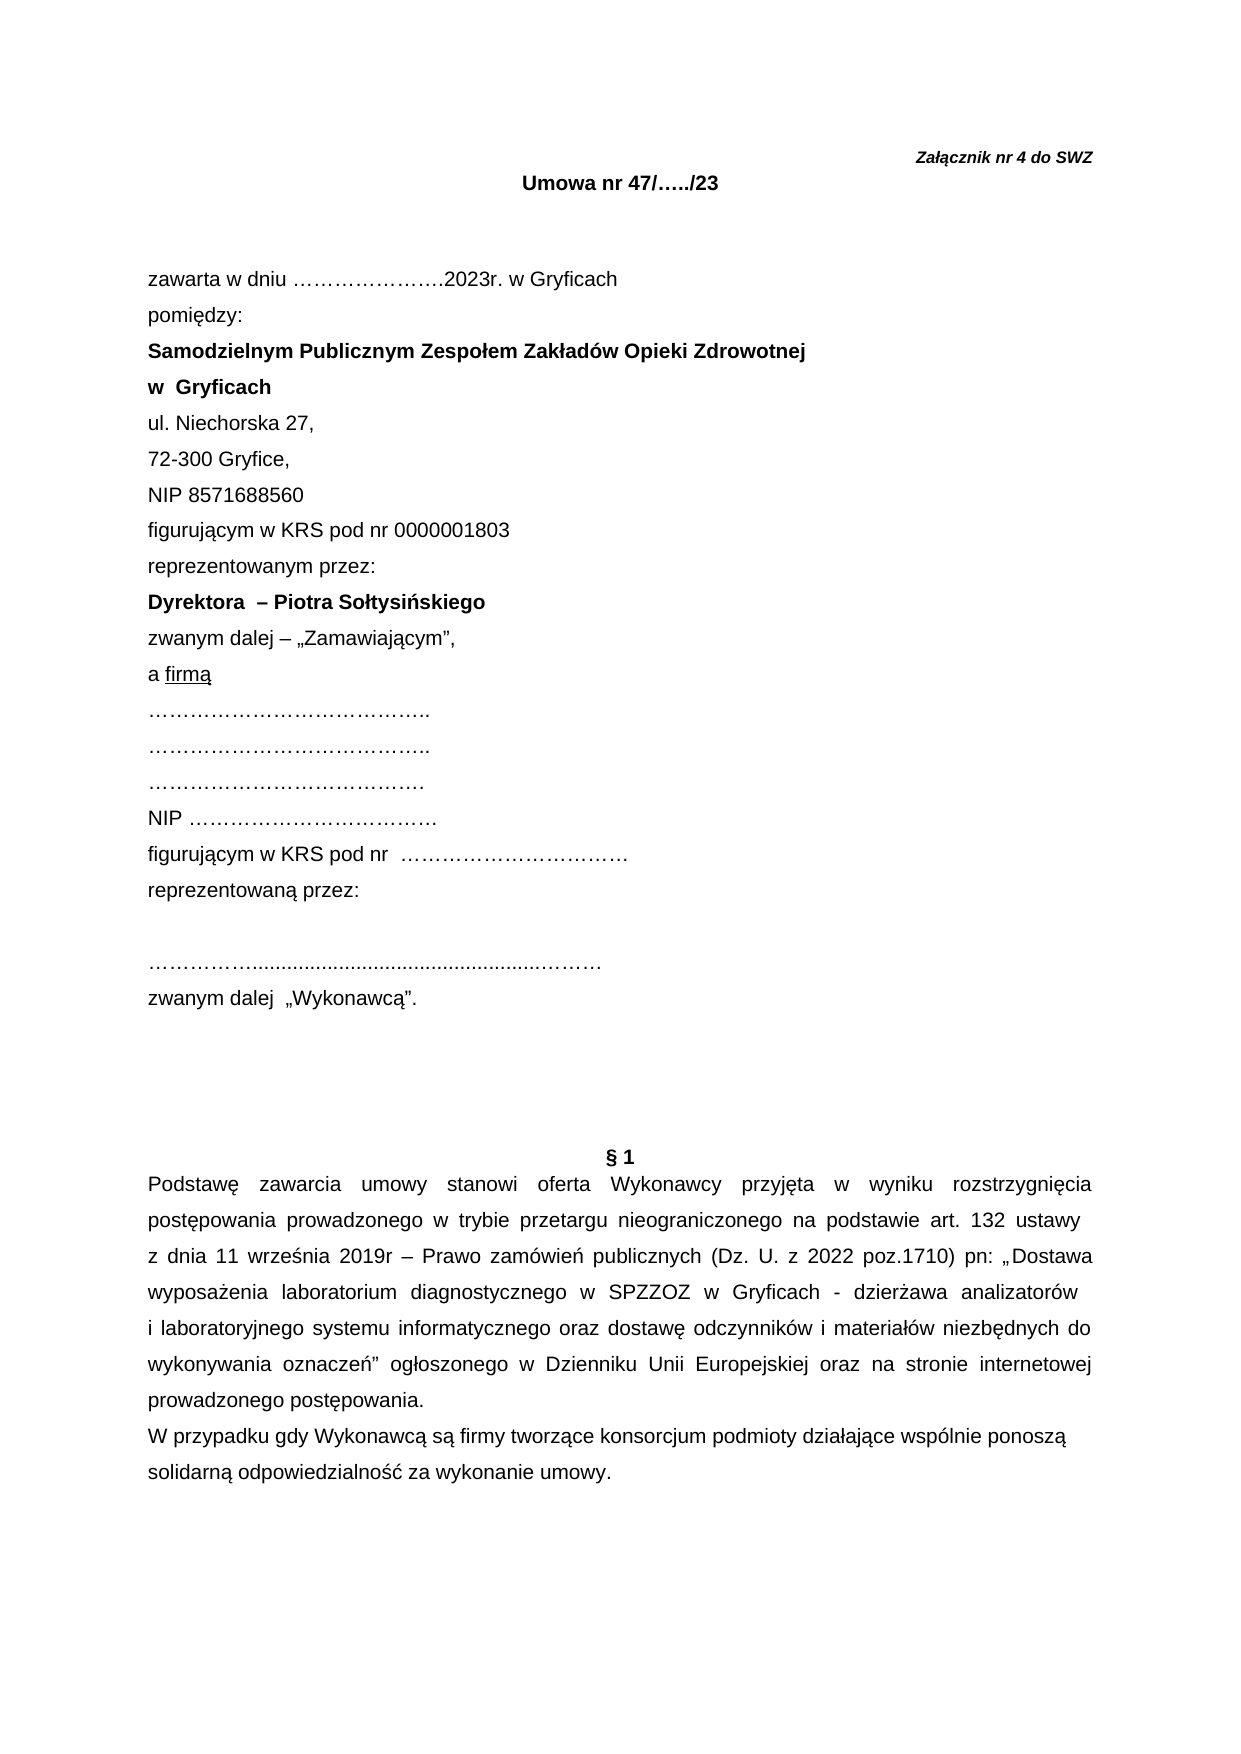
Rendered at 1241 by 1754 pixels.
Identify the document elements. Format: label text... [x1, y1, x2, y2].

title Dyrektora – Piotra Sołtysińskiego [148, 590, 1093, 614]
text Załącznik nr 4 do SWZ [148, 148, 1093, 167]
title pomiędzy: [148, 303, 1093, 327]
title figurującym w KRS pod nr 0000001803 [148, 518, 1093, 542]
title ul. Niechorska 27, [148, 411, 1093, 434]
title NIP 8571688560 [148, 482, 1093, 506]
title 72-300 Gryfice, [148, 446, 1093, 470]
text NIP ……………………………… [140, 806, 1093, 830]
title zwanym dalej – „Zamawiającym”, [148, 626, 1093, 650]
title zawarta w dniu ………………….2023r. w Gryficach [148, 267, 1093, 291]
title ……………..................................................……… [148, 949, 1093, 973]
title ………………………………….. [148, 734, 1093, 758]
title reprezentowanym przez: [148, 554, 1093, 578]
title Samodzielnym Publicznym Zespołem Zakładów Opieki Zdrowotnej [148, 339, 1093, 363]
title …………………………………. [148, 770, 1093, 794]
text Podstawę zawarcia umowy stanowi oferta Wykonawcy przyjęta w wyniku rozstrzygnięcia postępowania prowadzonego w trybie przetargu nieograniczonego na podstawie art. 132 ustawy z dnia 11 września 2019r – Prawo zamówień publicznych (Dz. U. z 2022 poz.1710) pn: „Dostawa wyposażenia laboratorium diagnostycznego w SPZZOZ w Gryficach - dzierżawa analizatorów i laboratoryjnego systemu informatycznego oraz dostawę odczynników i materiałów niezbędnych do wykonywania oznaczeń” ogłoszonego w Dzienniku Unii Europejskiej oraz na stronie internetowej prowadzonego postępowania. [148, 1172, 1093, 1412]
title a firmą [148, 662, 1093, 686]
text W przypadku gdy Wykonawcą są firmy tworzące konsorcjum podmioty działające wspólnie ponoszą solidarną odpowiedzialność za wykonanie umowy. [148, 1424, 1093, 1484]
text Umowa nr 47/…../23 [148, 171, 1093, 195]
title zwanym dalej „Wykonawcą”. [148, 986, 1093, 1009]
title figurującym w KRS pod nr …………………………… [148, 842, 1093, 866]
title § 1 [148, 1145, 1093, 1169]
title reprezentowaną przez: [148, 878, 1093, 902]
title w Gryficach [148, 374, 1093, 398]
title ………………………………….. [148, 698, 1093, 722]
